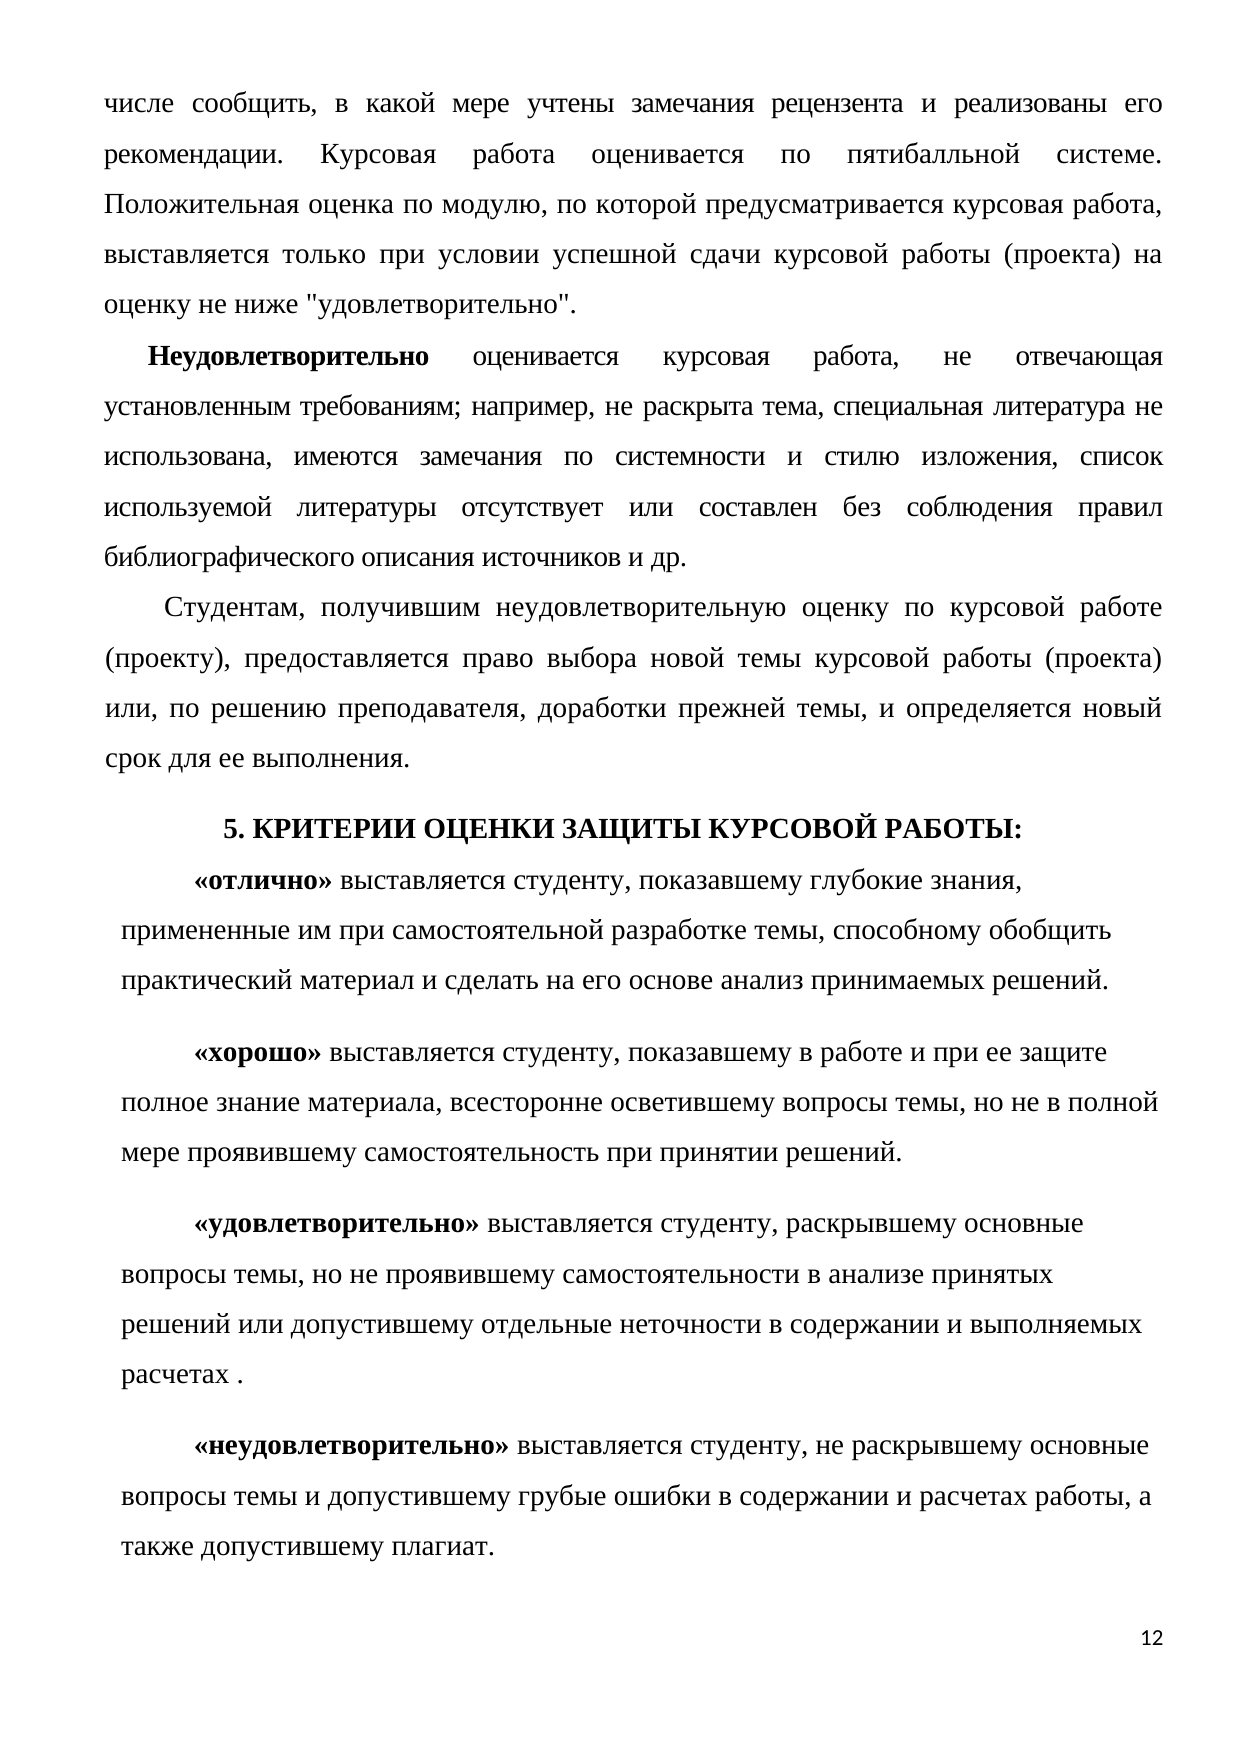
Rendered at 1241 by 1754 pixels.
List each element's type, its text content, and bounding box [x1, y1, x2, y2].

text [103, 85, 1163, 320]
text «отлично» выставляется студенту, показавшему глубокие знания, примененные им при самостоятельной разработке темы, способному обобщить практический материал и сделать на его основе анализ принимаемых решений. [121, 862, 1163, 996]
text «неудовлетворительно» выставляется студенту, не раскрывшему основные вопросы темы и допустившему грубые ошибки в содержании и расчетах работы, а также допустившему плагиат. [121, 1427, 1163, 1562]
text Неудовлетворительно оценивается курсовая работа, не отвечающая установленным требованиям; например, не раскрыта тема, специальная литература не использована, имеются замечания по системности и стилю изложения, список используемой литературы отсутствует или составлен без соблюдения правил библиографического описания источников и др. [103, 338, 1163, 573]
text «хорошо» выставляется студенту, показавшему в работе и при ее защите полное знание материала, всесторонне осветившему вопросы темы, но не в полной мере проявившему самостоятельность при принятии решений. [121, 1034, 1163, 1168]
text «удовлетворительно» выставляется студенту, раскрывшему основные вопросы темы, но не проявившему самостоятельности в анализе принятых решений или допустившему отдельные неточности в содержании и выполняемых расчетах . [121, 1205, 1163, 1390]
text 5. КРИТЕРИИ ОЦЕНКИ ЗАЩИТЫ КУРСОВОЙ РАБОТЫ: [83, 812, 1163, 845]
text Студентам, получившим неудовлетворительную оценку по курсовой работе (проекту), предоставляется право выбора новой темы курсовой работы (проекта) или, по решению преподавателя, доработки прежней темы, и определяется новый срок для ее выполнения. [105, 589, 1163, 774]
